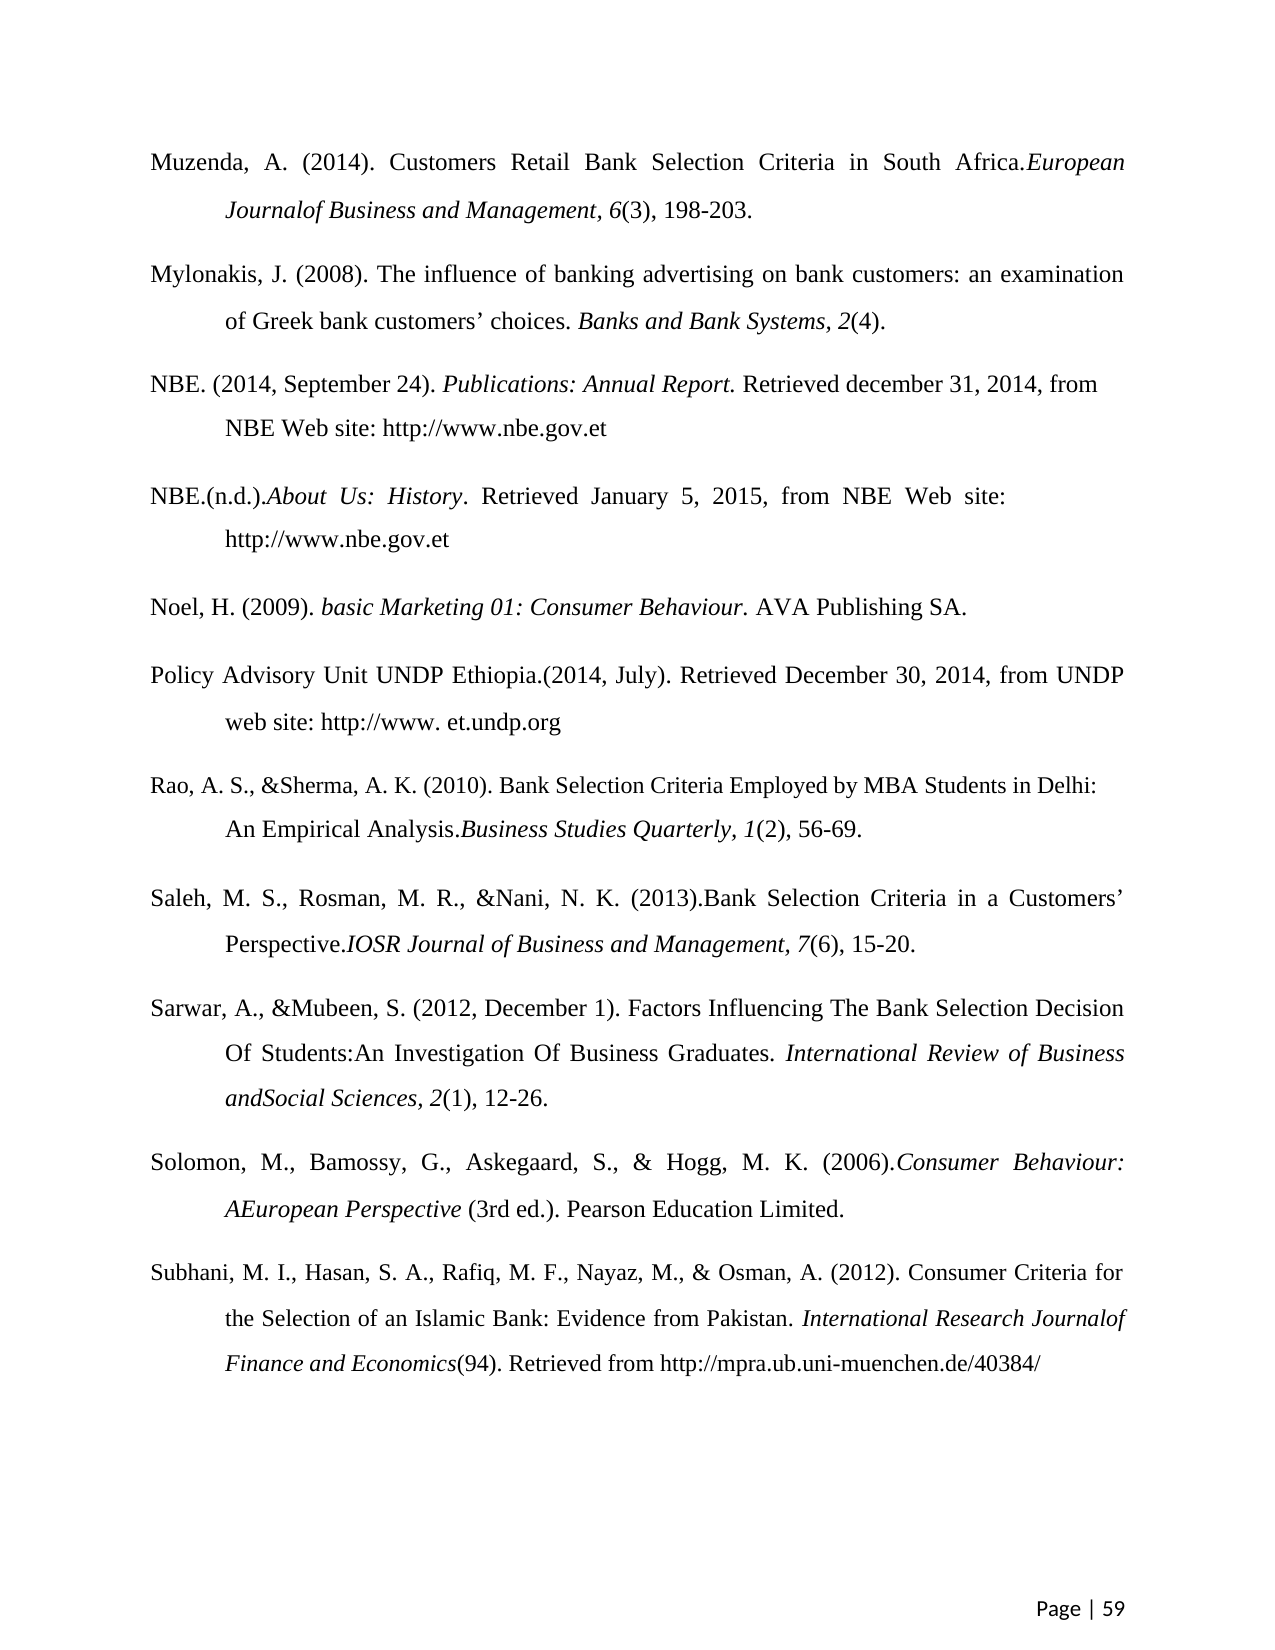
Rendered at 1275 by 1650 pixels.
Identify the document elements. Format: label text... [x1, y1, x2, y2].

text Noel, H. (2009). basic Marketing 01: Consumer Behaviour. AVA Publishing SA. [150, 592, 1125, 621]
text Solomon, M., Bamossy, G., Askegaard, S., & Hogg, M. K. (2006).Consumer Behaviour: AEuropean Perspective (3rd ed.). Pearson Education Limited. [150, 1147, 1125, 1223]
text NBE.(n.d.).About Us: History. Retrieved January 5, 2015, from NBE Web site: [150, 481, 1125, 509]
text NBE. (2014, September 24). Publications: Annual Report. Retrieved december 31, 2014, from [150, 369, 1125, 398]
text Mylonakis, J. (2008). The influence of banking advertising on bank customers: an examination of Greek bank customers’ choices. Banks and Bank Systems, 2(4). [150, 259, 1125, 334]
text NBE Web site: http://www.nbe.gov.et [225, 413, 1125, 442]
text Rao, A. S., &Sherma, A. K. (2010). Bank Selection Criteria Employed by MBA Students in Delhi: [150, 771, 1125, 799]
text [150, 147, 1125, 223]
text Subhani, M. I., Hasan, S. A., Rafiq, M. F., Nayaz, M., & Osman, A. (2012). Consumer Criteria for the Selection of an Islamic Bank: Evidence from Pakistan. International Research Journalof Finance and Economics(94). Retrieved from http://mpra.ub.uni-muenchen.de/40384/ [150, 1258, 1125, 1377]
text http://www.nbe.gov.et [225, 524, 1125, 553]
text Sarwar, A., &Mubeen, S. (2012, December 1). Factors Influencing The Bank Selection Decision Of Students:An Investigation Of Business Graduates. International Review of Business andSocial Sciences, 2(1), 12-26. [150, 993, 1125, 1112]
text Policy Advisory Unit UNDP Ethiopia.(2014, July). Retrieved December 30, 2014, from UNDP web site: http://www. et.undp.org [150, 661, 1125, 736]
text Saleh, M. S., Rosman, M. R., &Nani, N. K. (2013).Bank Selection Criteria in a Customers’ Perspective.IOSR Journal of Business and Management, 7(6), 15-20. [150, 883, 1125, 958]
text An Empirical Analysis.Business Studies Quarterly, 1(2), 56-69. [225, 814, 1125, 843]
